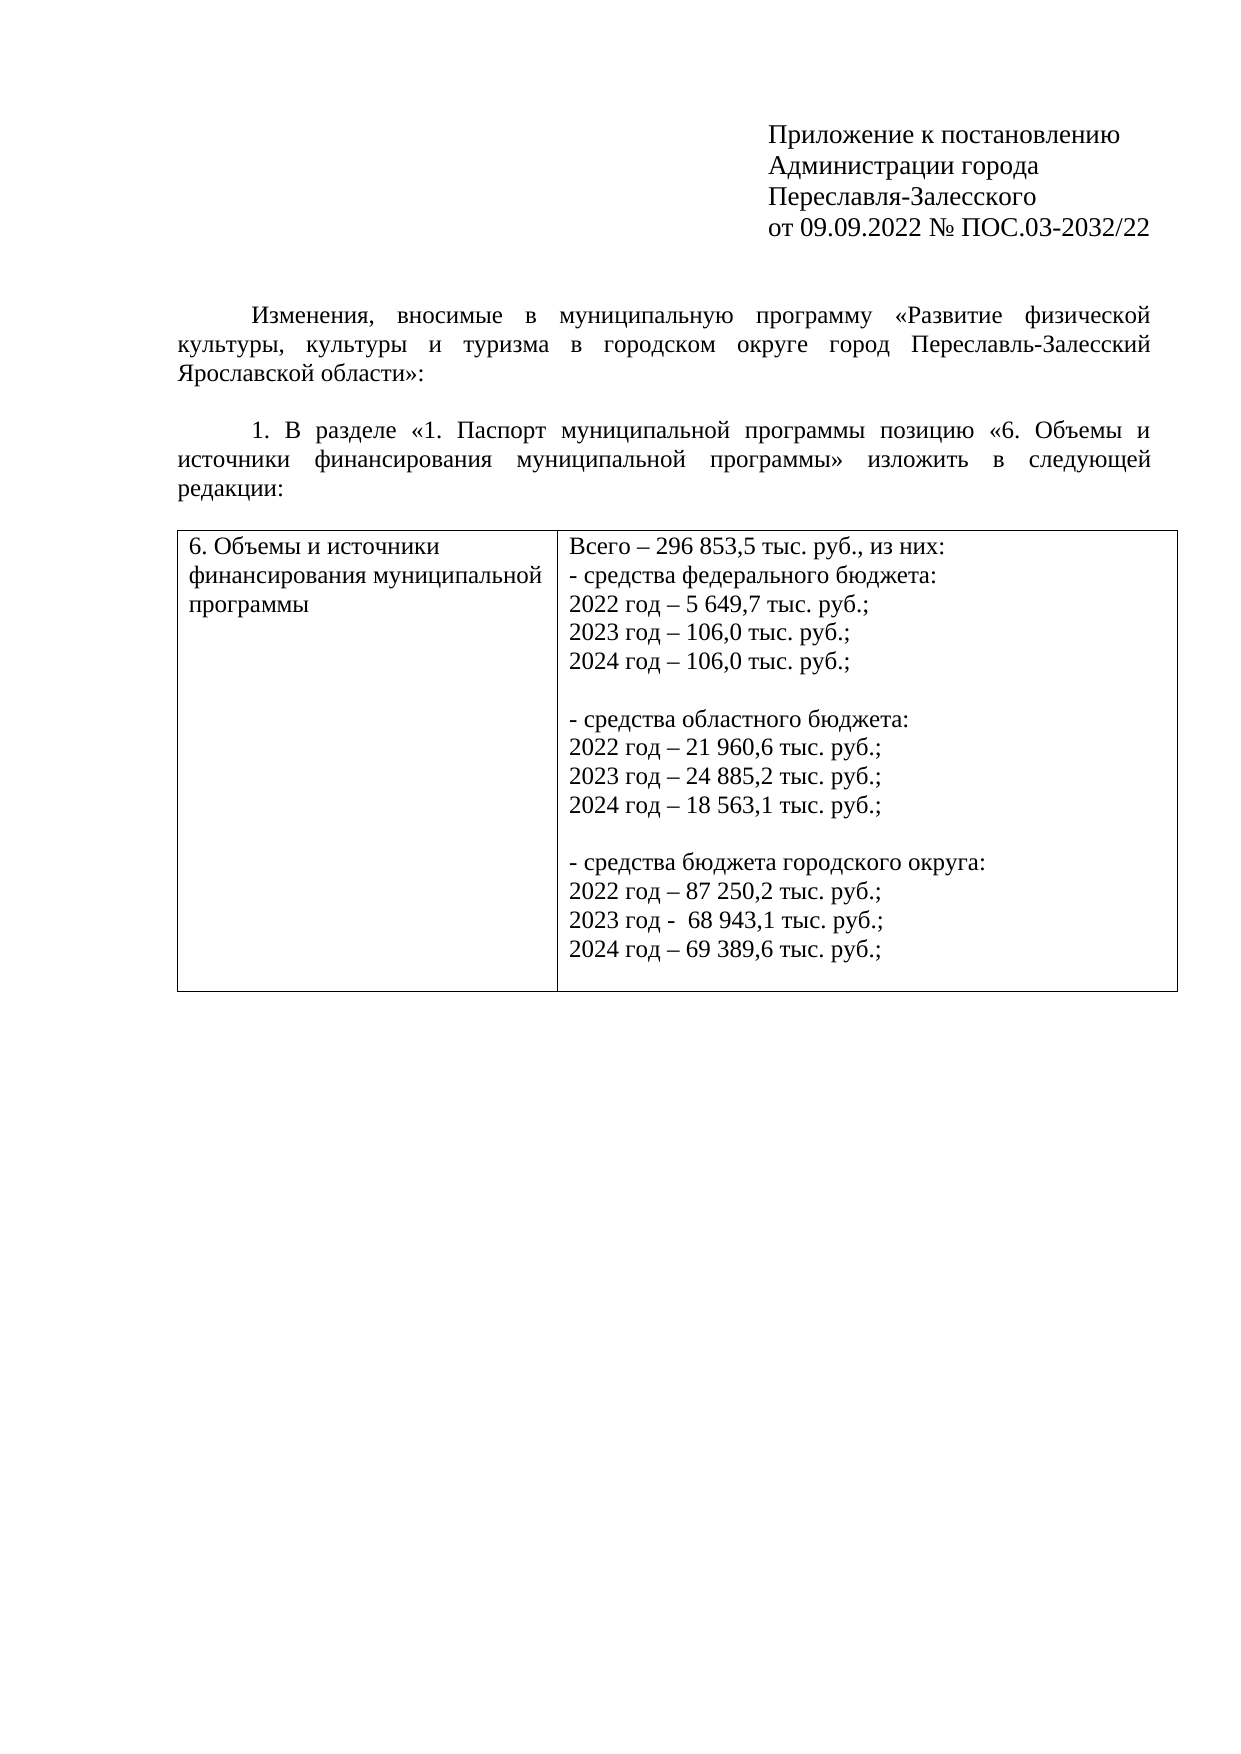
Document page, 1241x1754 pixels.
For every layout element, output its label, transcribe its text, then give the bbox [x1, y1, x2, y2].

text Изменения, вносимые в муниципальную программу «Развитие физической культуры, культуры и туризма в городском округе город Переславль-Залесский Ярославской области»: [177, 300, 1152, 386]
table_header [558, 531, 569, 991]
table_header 6. Объемы и источники финансирования муниципальной программы [178, 531, 557, 991]
text от 09.09.2022 № ПОС.03-2032/22 [768, 212, 1152, 243]
text Приложение к постановлению [768, 118, 1152, 149]
text Переславля-Залесского [768, 180, 1152, 212]
text 1. В разделе «1. Паспорт муниципальной программы позицию «6. Объемы и источники финансирования муниципальной программы» изложить в следующей редакции: [177, 415, 1152, 501]
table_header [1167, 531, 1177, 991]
text Администрации города [768, 149, 1152, 180]
